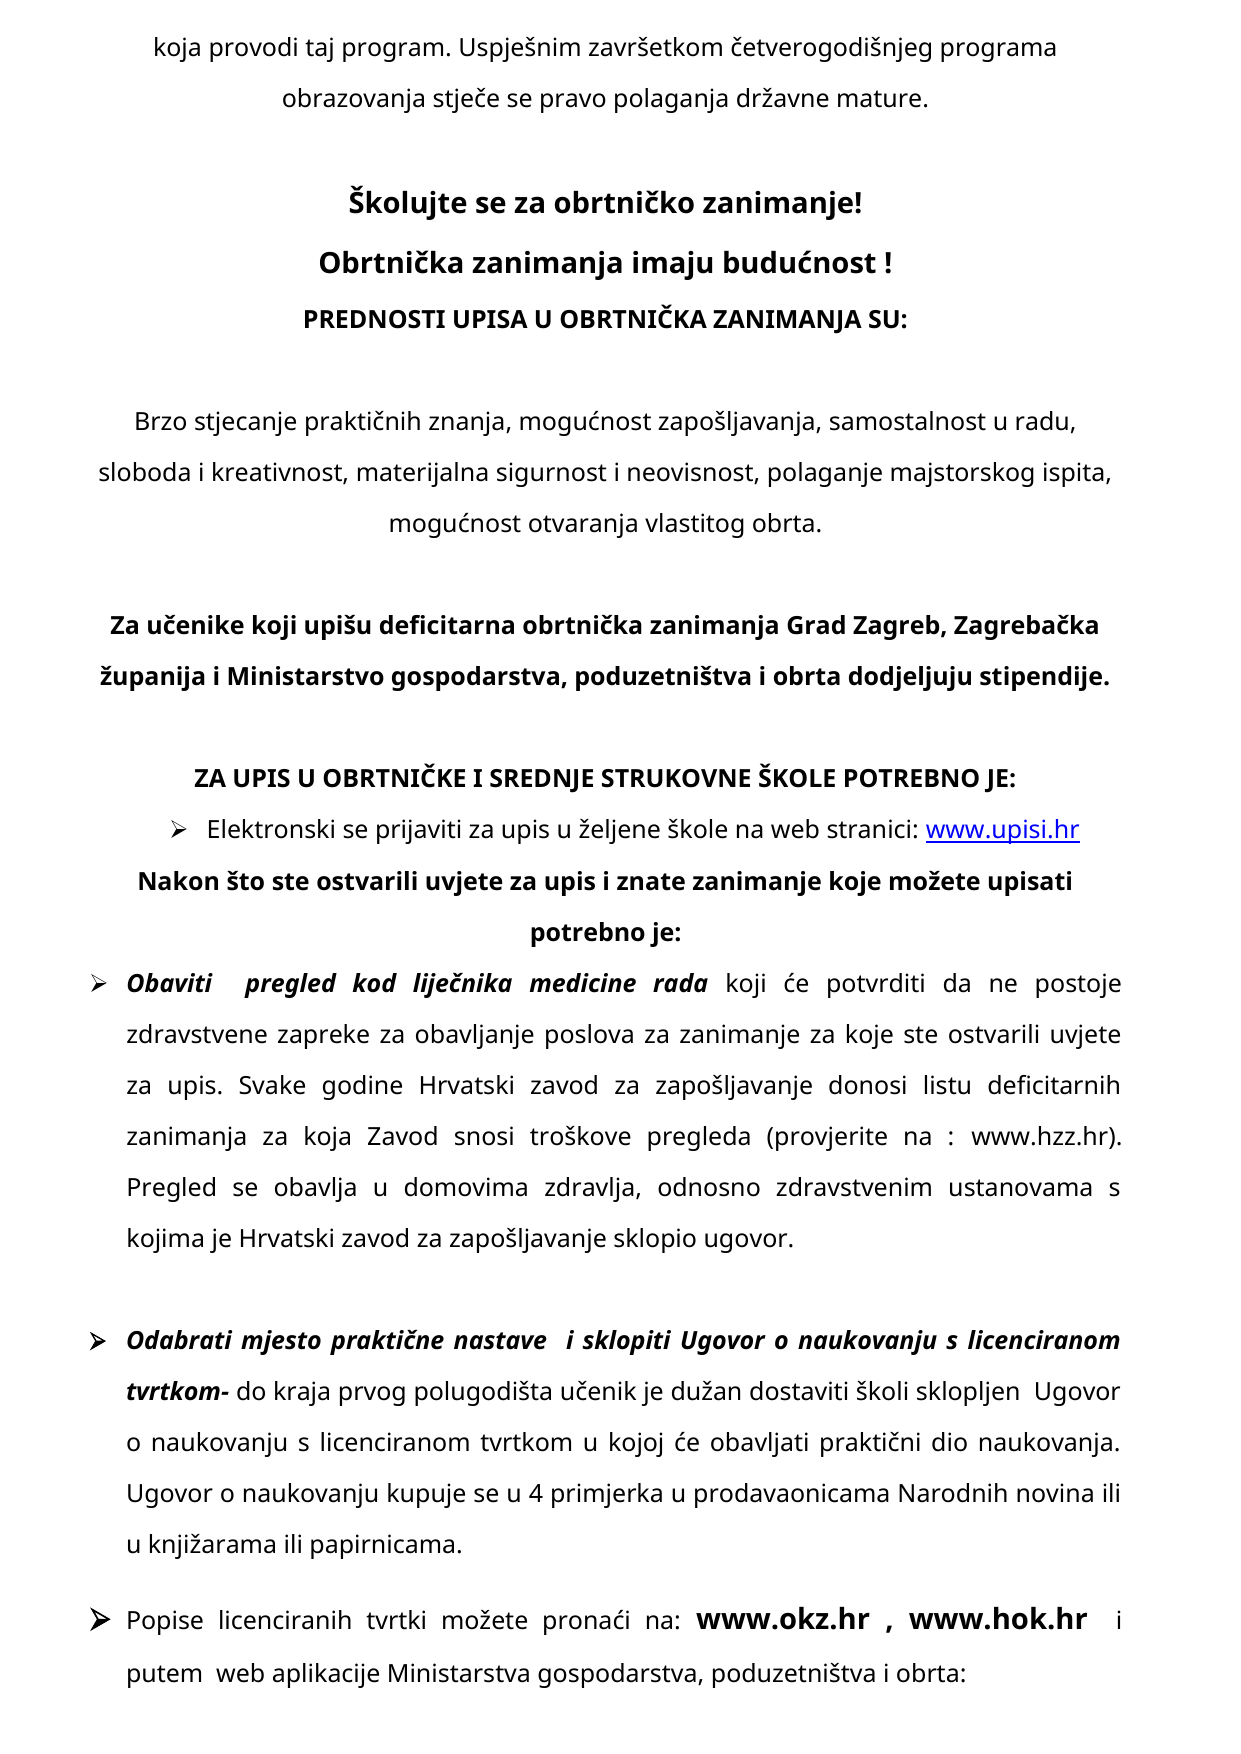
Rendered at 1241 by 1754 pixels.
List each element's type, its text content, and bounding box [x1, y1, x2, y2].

text Obrtnička zanimanja imaju budućnost ! [89, 242, 1122, 282]
text PREDNOSTI UPISA U OBRTNIČKA ZANIMANJA SU: [89, 302, 1122, 336]
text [89, 29, 1122, 115]
text Za učenike koji upišu deficitarna obrtnička zanimanja Grad Zagreb, Zagrebačka županija i Ministarstvo gospodarstva, poduzetništva i obrta dodjeljuju stipendije. [89, 608, 1122, 693]
text Nakon što ste ostvarili uvjete za upis i znate zanimanje koje možete upisati potrebno je: [89, 863, 1122, 948]
text Školujte se za obrtničko zanimanje! [89, 183, 1122, 222]
text ZA UPIS U OBRTNIČKE I SREDNJE STRUKOVNE ŠKOLE POTREBNO JE: [89, 761, 1122, 795]
text Brzo stjecanje praktičnih znanja, mogućnost zapošljavanja, samostalnost u radu, sloboda i kreativnost, materijalna sigurnost i neovisnost, polaganje majstorskog ispita, mogućnost otvaranja vlastitog obrta. [89, 404, 1122, 540]
list Elektronski se prijaviti za upis u željene škole na web stranici: www.upisi.hr [126, 812, 1122, 846]
list Popise licenciranih tvrtki možete pronaći na: www.okz.hr , www.hok.hr i putem web aplikacije Ministarstva gospodarstva, poduzetništva i obrta: [89, 1598, 1122, 1689]
list Obaviti pregled kod liječnika medicine rada koji će potvrditi da ne postoje zdravstvene zapreke za obavljanje poslova za zanimanje za koje ste ostvarili uvjete za upis. Svake godine Hrvatski zavod za zapošljavanje donosi listu deficitarnih zanimanja za koja Zavod snosi troškove pregleda (provjerite na : www.hzz.hr). Pregled se obavlja u domovima zdravlja, odnosno zdravstvenim ustanovama s kojima je Hrvatski zavod za zapošljavanje sklopio ugovor. [89, 965, 1122, 1254]
list Odabrati mjesto praktične nastave i sklopiti Ugovor o naukovanju s licenciranom tvrtkom- do kraja prvog polugodišta učenik je dužan dostaviti školi sklopljen Ugovor o naukovanju s licenciranom tvrtkom u kojoj će obavljati praktični dio naukovanja. Ugovor o naukovanju kupuje se u 4 primjerka u prodavaonicama Narodnih novina ili u knjižarama ili papirnicama. [89, 1322, 1122, 1561]
